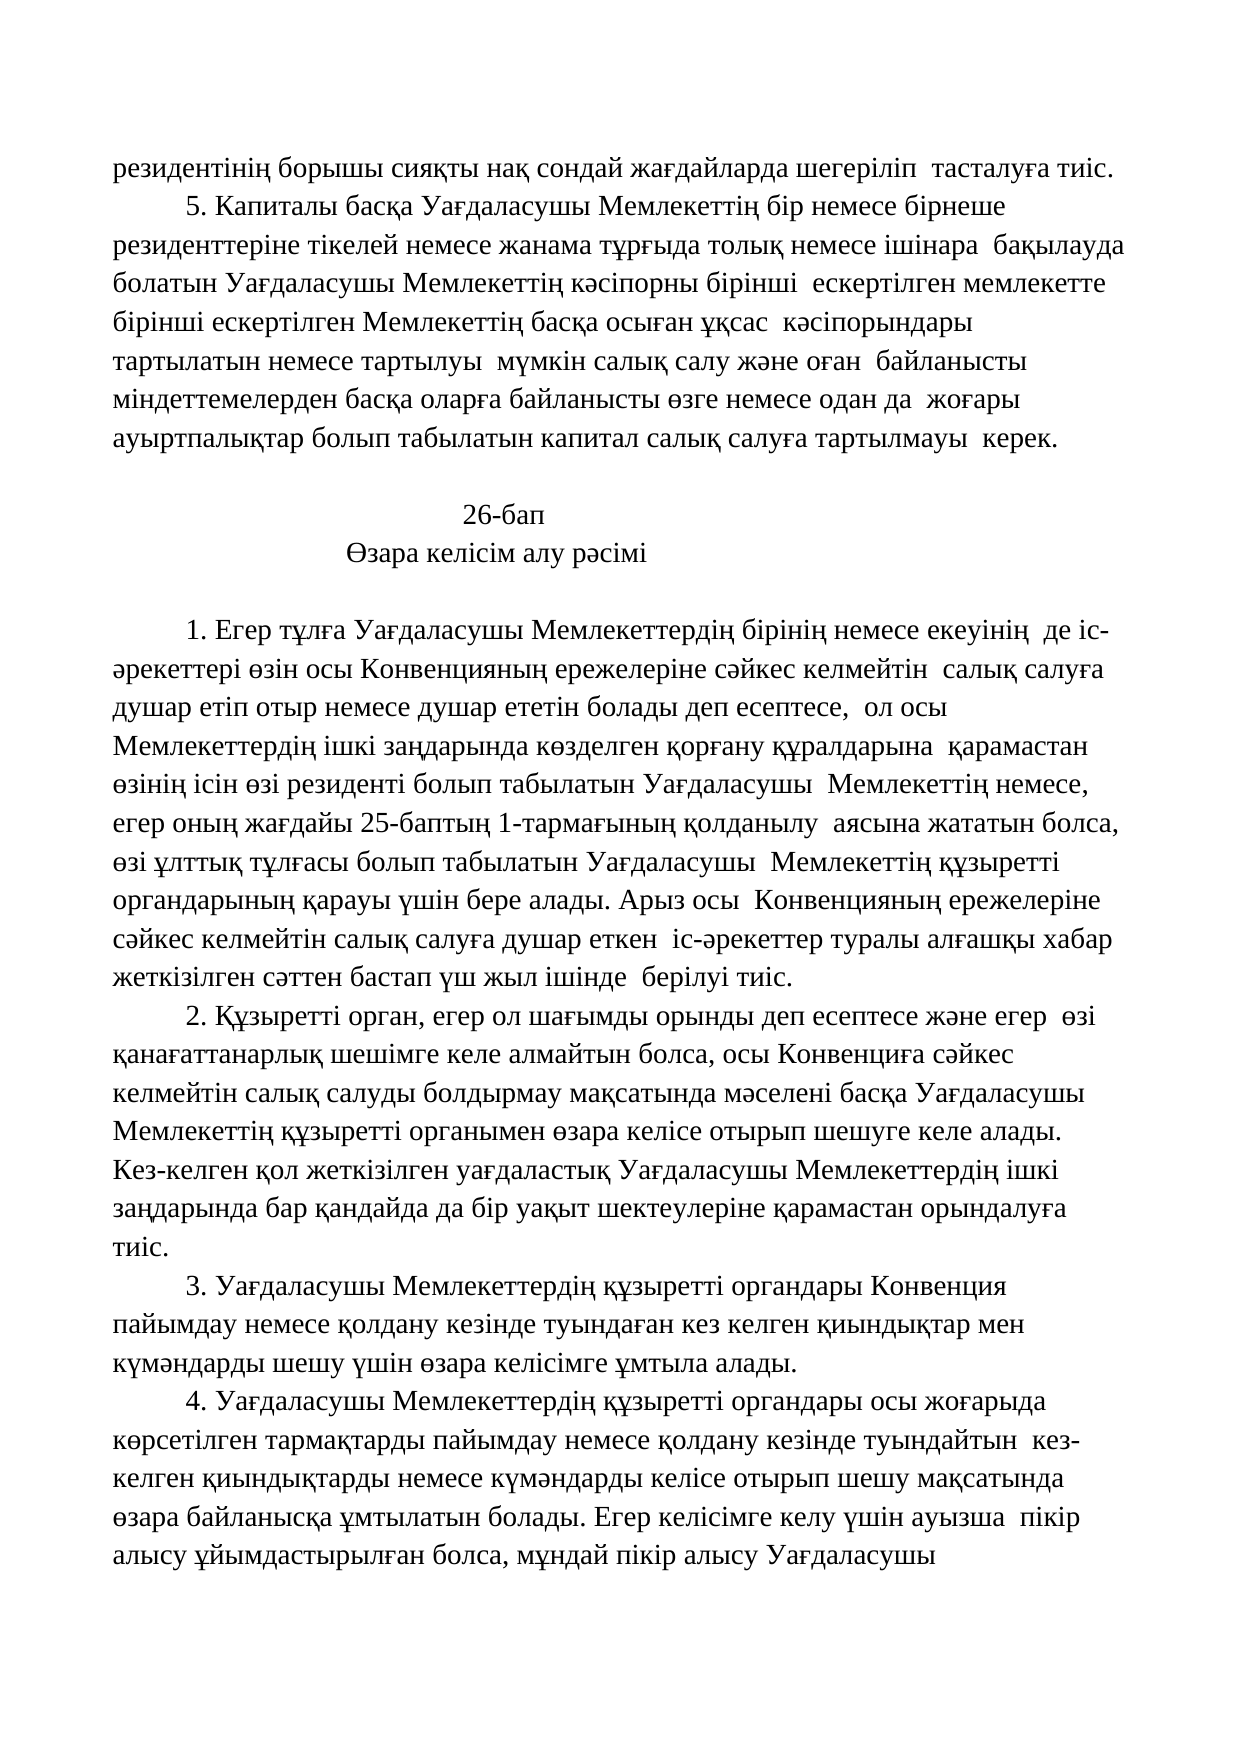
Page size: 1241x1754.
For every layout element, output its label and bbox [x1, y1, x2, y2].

text [112, 150, 1128, 1571]
